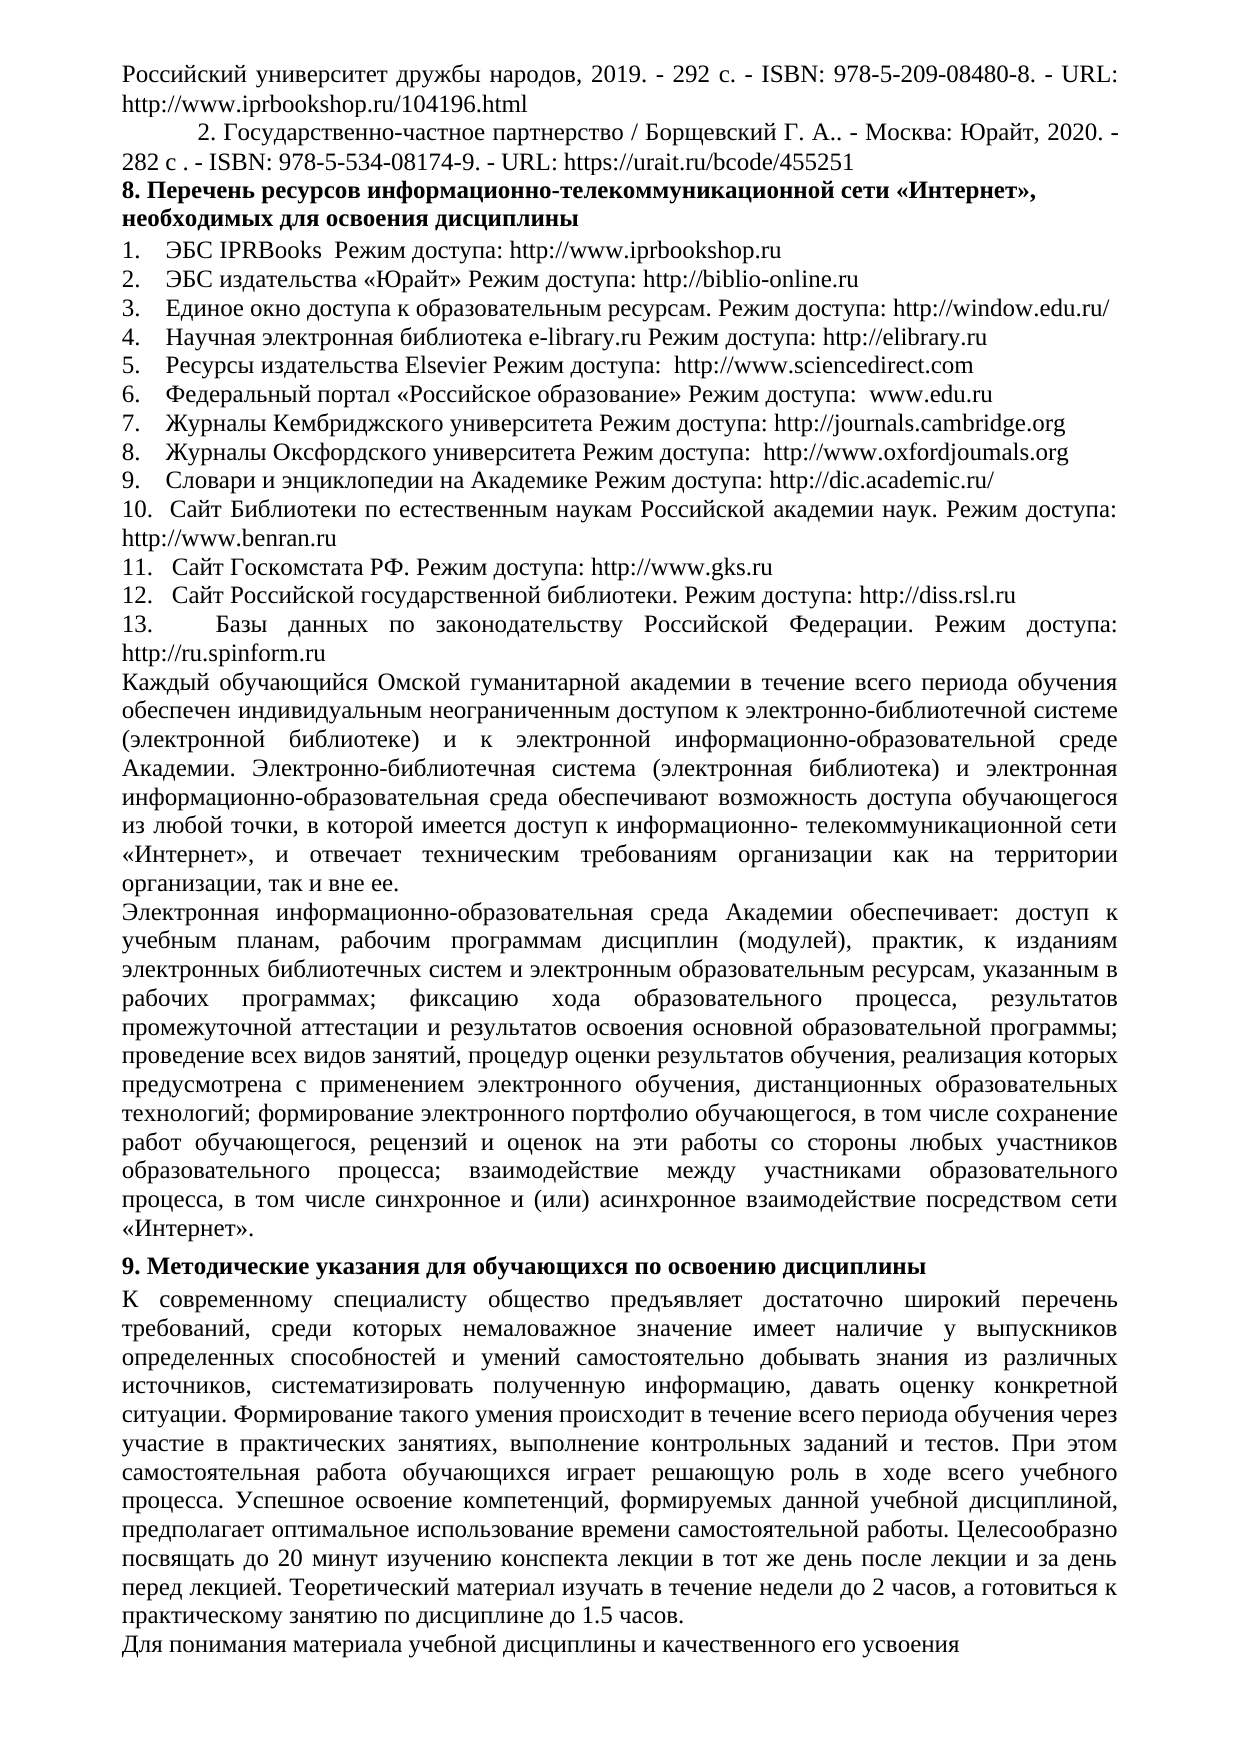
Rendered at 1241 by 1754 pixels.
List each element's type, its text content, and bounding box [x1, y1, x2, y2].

table_cell 1. ЭБС IPRBooks Режим доступа: http://www.iprbookshop.ru 2. ЭБС издательства «Юрайт» Режим доступа: http://biblio-online.ru 3. Единое окно доступа к образовательным ресурсам. Режим доступа: http://window.edu.ru/ 4. Научная электронная библиотека e-library.ru Режим доступа: http://elibrary.ru 5. Ресурсы издательства Elsevier Режим доступа: http://www.sciencedirect.com 6. Федеральный портал «Российское образование» Режим доступа: www.edu.ru 7. Журналы Кембриджского университета Режим доступа: http://journals.cambridge.org 8. Журналы Оксфордского университета Режим доступа: http://www.oxfordjoumals.org 9. Словари и энциклопедии на Академике Режим доступа: http://dic.academic.ru/ 10. Сайт Библиотеки по естественным наукам Российской академии наук. Режим доступа: http://www.benran.ru 11. Сайт Госкомстата РФ. Режим доступа: http://www.gks.ru 12. Сайт Российской государственной библиотеки. Режим доступа: http://diss.rsl.ru 13. Базы данных по законодательству Российской Федерации. Режим доступа: http://ru.spinform.ru Каждый обучающийся Омской гуманитарной академии в течение всего периода обучения обеспечен индивидуальным неограниченным доступом к электронно-библиотечной системе (электронной библиотеке) и к электронной информационно-образовательной среде Академии. Электронно-библиотечная система (электронная библиотека) и электронная информационно-образовательная среда обеспечивают возможность доступа обучающегося из любой точки, в которой имеется доступ к информационно- телекоммуникационной сети «Интернет», и отвечает техническим требованиям организации как на территории организации, так и вне ее. Электронная информационно-образовательная среда Академии обеспечивает: доступ к учебным планам, рабочим программам дисциплин (модулей), практик, к изданиям электронных библиотечных систем и электронным образовательным ресурсам, указанным в рабочих программах; фиксацию хода образовательного процесса, результатов промежуточной аттестации и результатов освоения основной образовательной программы; проведение всех видов занятий, процедур оценки результатов обучения, реализация которых предусмотрена с применением электронного обучения, дистанционных образовательных технологий; формирование электронного портфолио обучающегося, в том числе сохранение работ обучающегося, рецензий и оценок на эти работы со стороны любых участников образовательного процесса; взаимодействие между участниками образовательного процесса, в том числе синхронное и (или) асинхронное взаимодействие посредством сети «Интернет». [118, 236, 1122, 1251]
table_header Российский университет дружбы народов, 2019. - 292 с. - ISBN: 978-5-209-08480-8. - URL: http://www.iprbookshop.ru/104196.html [118, 59, 1122, 117]
table_cell 2. Государственно-частное партнерство / Борщевский Г. А.. - Москва: Юрайт, 2020. - 282 с . - ISBN: 978-5-534-08174-9. - URL: https://urait.ru/bcode/455251 [118, 117, 1122, 175]
table_cell К современному специалисту общество предъявляет достаточно широкий перечень требований, среди которых немаловажное значение имеет наличие у выпускников определенных способностей и умений самостоятельно добывать знания из различных источников, систематизировать полученную информацию, давать оценку конкретной ситуации. Формирование такого умения происходит в течение всего периода обучения через участие в практических занятиях, выполнение контрольных заданий и тестов. При этом самостоятельная работа обучающихся играет решающую роль в ходе всего учебного процесса. Успешное освоение компетенций, формируемых данной учебной дисциплиной, предполагает оптимальное использование времени самостоятельной работы. Целесообразно посвящать до 20 минут изучению конспекта лекции в тот же день после лекции и за день перед лекцией. Теоретический материал изучать в течение недели до 2 часов, а готовиться к практическому занятию по дисциплине до 1.5 часов. Для понимания материала учебной дисциплины и качественного его усвоения [118, 1284, 1122, 1662]
table_cell 8. Перечень ресурсов информационно-телекоммуникационной сети «Интернет», необходимых для освоения дисциплины [118, 175, 1122, 236]
table_cell 9. Методические указания для обучающихся по освоению дисциплины [118, 1251, 1122, 1284]
